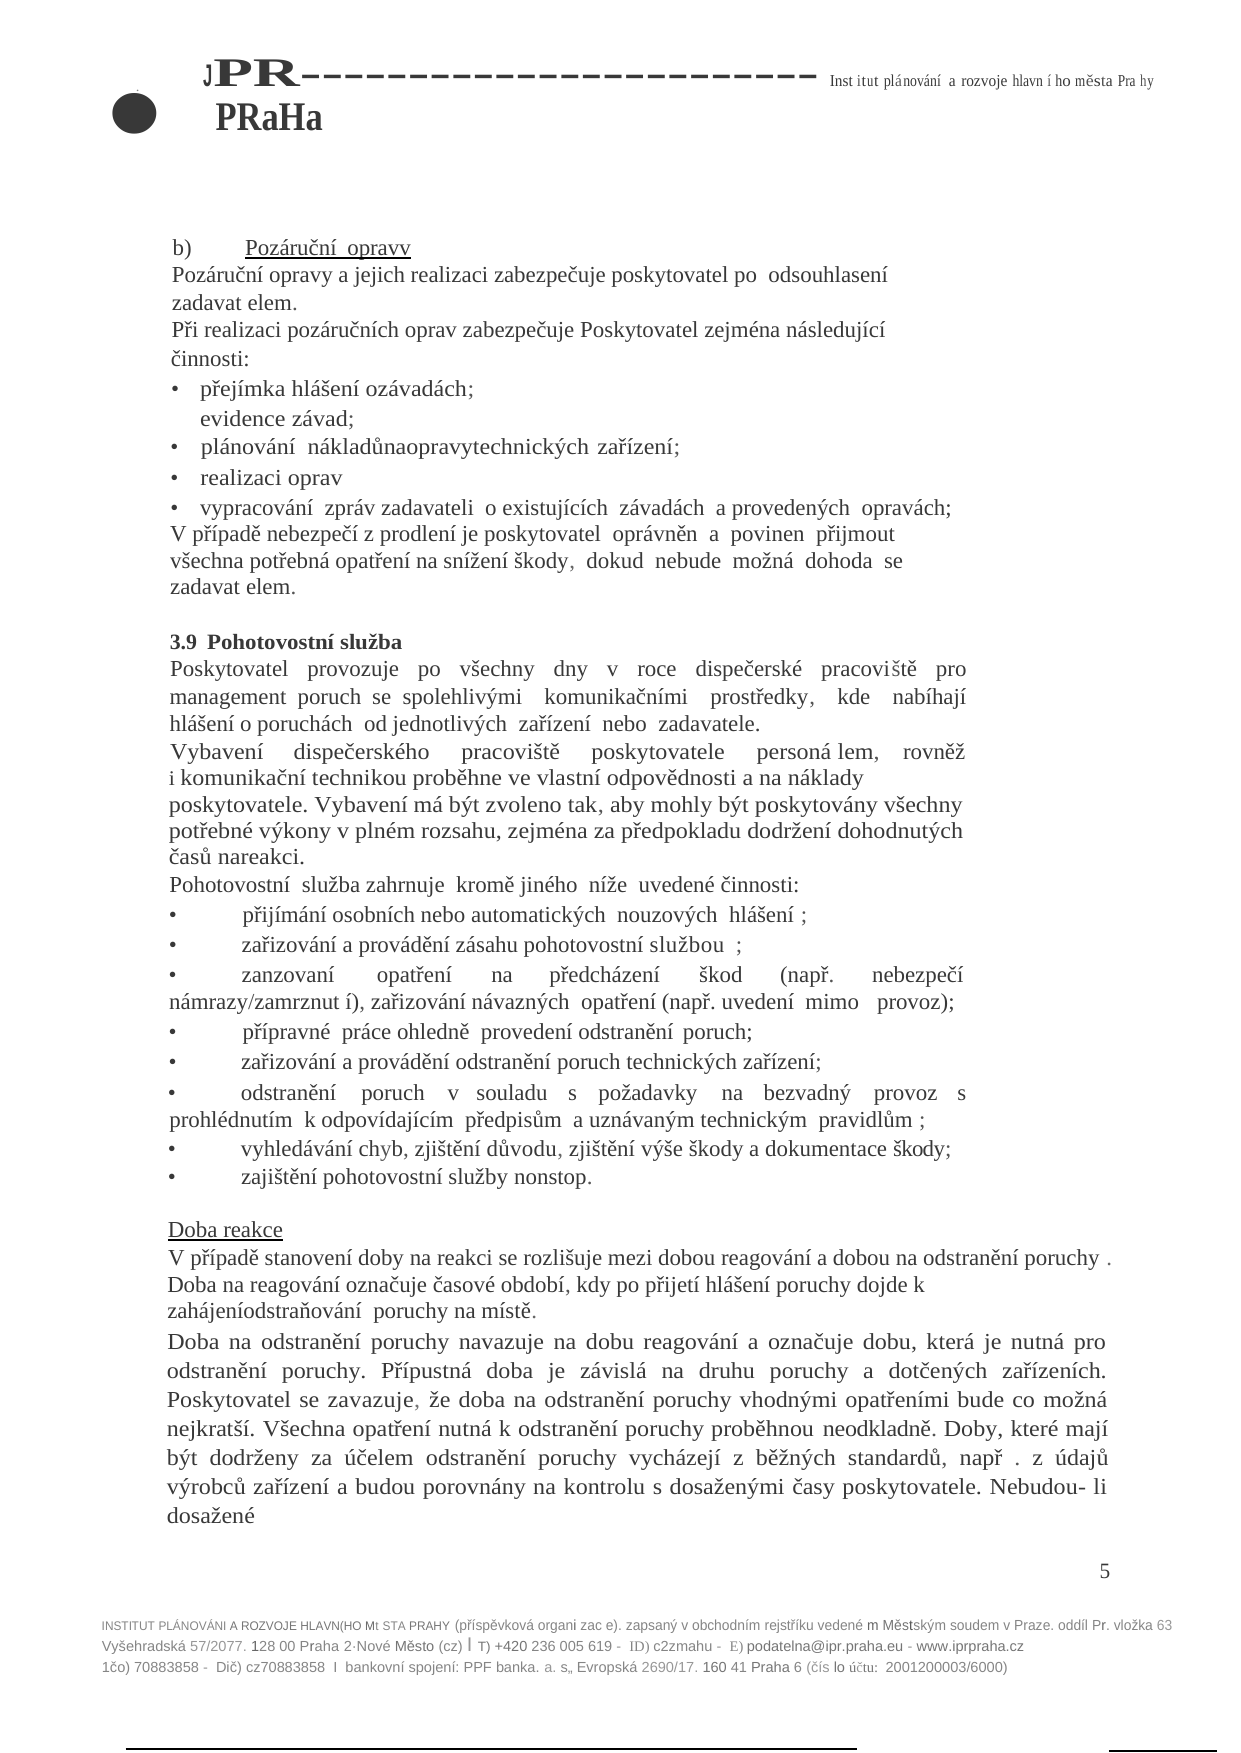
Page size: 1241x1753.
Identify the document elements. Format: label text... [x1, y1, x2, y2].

text Při realizaci pozáručních oprav zabezpečuje Poskytovatel zejména následující činnosti: [171, 316, 959, 371]
list zařizování a provádění odstranění poruch technických zařízení; [168, 1048, 1230, 1074]
list zanzovaní opatření na předcházení škod (např. nebezpečí námrazy/zamrznut í), zařizování návazných opatření (např. uvedení mimo provoz); [168, 962, 966, 1014]
text Doba na odstranění poruchy navazuje na dobu reagování a označuje dobu, která je nutná pro odstranění poruchy. Přípustná doba je závislá na druhu poruchy a dotčených zařízeních. Poskytovatel se zavazuje, že doba na odstranění poruchy vhodnými opatřeními bude co možná nejkratší. Všechna opatření nutná k odstranění poruchy proběhnou neodkladně. Doby, které mají být dodrženy za účelem odstranění poruchy vycházejí z běžných standardů, např . z údajů výrobců zařízení a budou porovnány na kontrolu s dosaženými časy poskytovatele. Nebudou- li dosažené [167, 1328, 1108, 1528]
text Pohotovostní služba zahrnuje kromě jiného níže uvedené činnosti: [169, 871, 1230, 897]
list vyhledávání chyb, zjištění důvodu, zjištění výše škody a dokumentace škody; [168, 1135, 1230, 1162]
list plánování nákladůnaopravytechnických zařízení; [170, 435, 1230, 460]
list Pozáruční opravv [172, 234, 1230, 260]
list přejímka hlášení ozávadách; evidence závad; [171, 376, 475, 432]
text Doba reakce [168, 1217, 1230, 1243]
list realizaci oprav [170, 464, 1230, 490]
text 5 [89, 1558, 1110, 1583]
text . JPR------------------------ Inst itut plánování a rozvoje hlavn í ho města Pra hy [136, 51, 1230, 95]
text Vybavení dispečerského pracoviště poskytovatele personá lem, rovněž i komunikační technikou proběhne ve vlastní odpovědnosti a na náklady poskytovatele. Vybavení má být zvoleno tak, aby mohly být poskytovány všechny potřebné výkony v plném rozsahu, zejména za předpokladu dodržení dohodnutých časů nareakci. [169, 738, 967, 870]
list přípravné práce ohledně provedení odstranění poruch; [168, 1018, 1230, 1044]
text Pozáruční opravy a jejich realizaci zabezpečuje poskytovatel po odsouhlasení zadavat elem. [172, 261, 959, 315]
list přijímání osobních nebo automatických nouzových hlášení ; [169, 901, 1230, 927]
text V případě stanovení doby na reakci se rozlišuje mezi dobou reagování a dobou na odstranění poruchy . [168, 1244, 1230, 1270]
text Doba na reagování označuje časové období, kdy po přijetí hlášení poruchy dojde k zahájeníodstraňování poruchy na místě. [167, 1271, 959, 1324]
text PRaHa [215, 95, 1230, 139]
list zařizování a provádění zásahu pohotovostní službou ; [169, 931, 1230, 957]
text Poskytovatel provozuje po všechny dny v roce dispečerské pracoviště pro management poruch se spolehlivými komunikačními prostředky, kde nabíhají hlášení o poruchách od jednotlivých zařízení nebo zadavatele. [169, 655, 966, 737]
text INSTITUT PLÁNOVÁNI A ROZVOJE HLAVN(HO Mt STA PRAHY (příspěvková organi zac e). zapsaný v obchodním rejstříku vedené m Městským soudem v Praze. oddíl Pr. vložka 63 Vyšehradská 57/2077. 128 00 Praha 2·Nové Město (cz) I T) +420 236 005 619 - ID) c2zmahu - E) podatelna@ipr.praha.eu - www.iprpraha.cz [101, 1613, 1222, 1655]
list zajištění pohotovostní služby nonstop. [168, 1163, 1230, 1189]
list vypracování zpráv zadavateli o existujících závadách a provedených opravách; V případě nebezpečí z prodlení je poskytovatel oprávněn a povinen přijmout všechna potřebná opatření na snížení škody, dokud nebude možná dohoda se zadavat elem. [170, 494, 967, 600]
list odstranění poruch v souladu s požadavky na bezvadný provoz s prohlédnutím k odpovídajícím předpisům a uznávaným technickým pravidlům ; [168, 1078, 968, 1132]
text 1čo) 70883858 - Dič) cz70883858 I bankovní spojení: PPF banka. a. s„ Evropská 2690/17. 160 41 Praha 6 (čís lo účtu: 2001200003/6000) [102, 1658, 1230, 1675]
list Pohotovostní služba [169, 629, 1230, 654]
